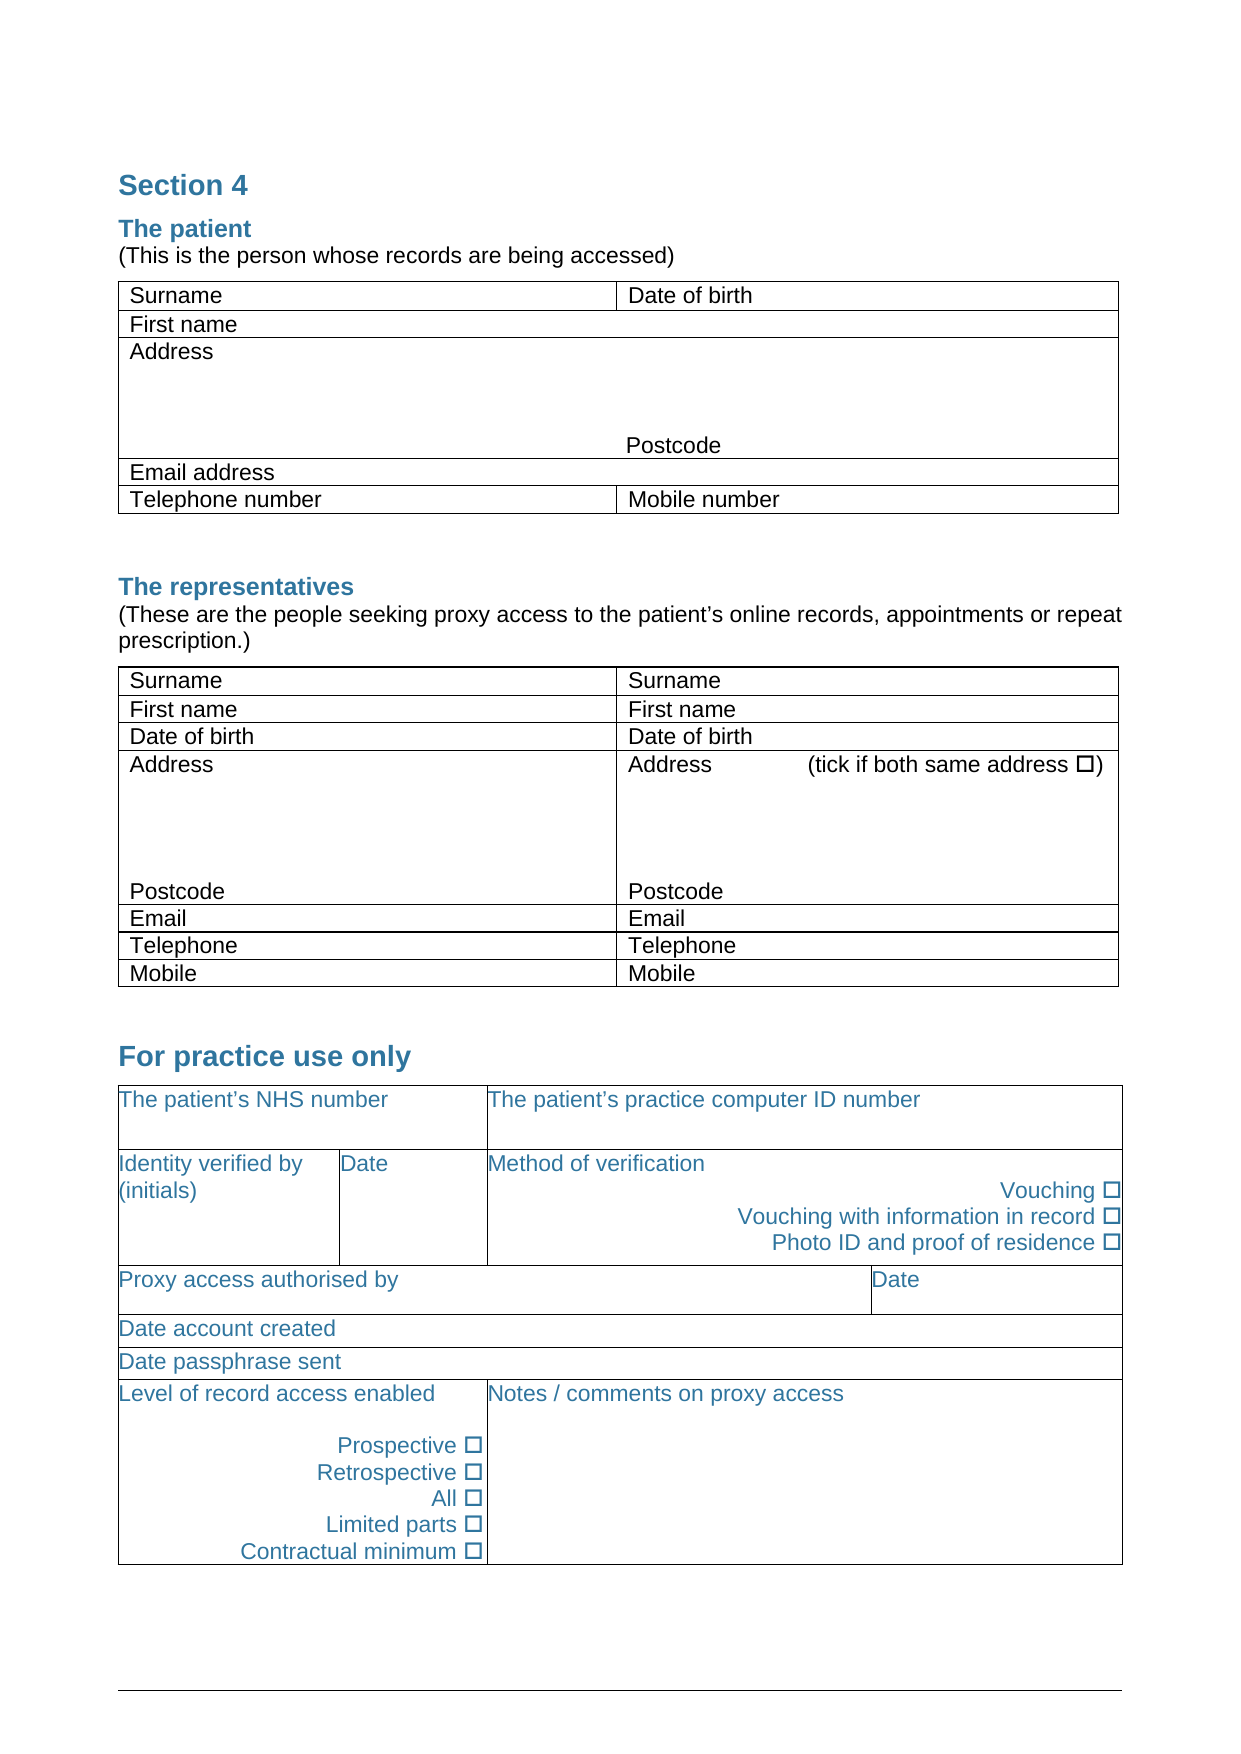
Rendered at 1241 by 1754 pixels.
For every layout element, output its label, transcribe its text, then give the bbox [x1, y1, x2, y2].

table_cell Mobile [119, 960, 616, 986]
table_cell Address Postcode [119, 751, 616, 904]
table_cell Method of verification Vouching Vouching with information in record Photo ID and proof of residence [488, 1150, 1122, 1265]
text For practice use only [118, 1039, 1122, 1072]
table_cell Email [119, 905, 616, 931]
table_cell Date of birth [119, 723, 616, 750]
table_cell Address Postcode [119, 338, 1118, 458]
table_cell Telephone [119, 933, 616, 959]
text (This is the person whose records are being accessed) [118, 242, 1122, 269]
table_cell Telephone number [119, 486, 616, 513]
text The representatives [118, 572, 1122, 601]
table_header Surname [119, 668, 616, 695]
table_cell Date account created [119, 1315, 1122, 1347]
table_cell Address (tick if both same address ) Postcode [617, 751, 1118, 904]
table_cell First name [617, 696, 1118, 722]
table_cell Date [340, 1150, 487, 1265]
table_cell Telephone [617, 933, 1118, 959]
table_header Surname [617, 668, 1118, 695]
table_cell Level of record access enabled Prospective Retrospective All Limited parts Contractual minimum [119, 1380, 487, 1564]
table_header The patient’s NHS number [119, 1086, 487, 1149]
table_cell Date [872, 1266, 1122, 1314]
text (These are the people seeking proxy access to the patient’s online records, appointments or repeat prescription.) [118, 601, 1122, 654]
table_cell Mobile [617, 960, 1118, 986]
table_cell Date passphrase sent [119, 1348, 1122, 1379]
table_cell Proxy access authorised by [119, 1266, 871, 1314]
table_cell Email address [119, 459, 1118, 485]
table_header Surname [119, 282, 616, 310]
text The patient [118, 214, 1122, 242]
table_cell Date of birth [617, 723, 1118, 750]
table_header The patient’s practice computer ID number [488, 1086, 1122, 1149]
table_cell First name [119, 696, 616, 722]
table_cell Mobile number [617, 486, 1118, 513]
table_cell Email [617, 905, 1118, 931]
text Section 4 [118, 168, 1122, 201]
table_cell Identity verified by (initials) [119, 1150, 339, 1265]
table_header Date of birth [617, 282, 1118, 310]
table_cell First name [119, 311, 1118, 337]
table_cell Notes / comments on proxy access [488, 1380, 1122, 1564]
